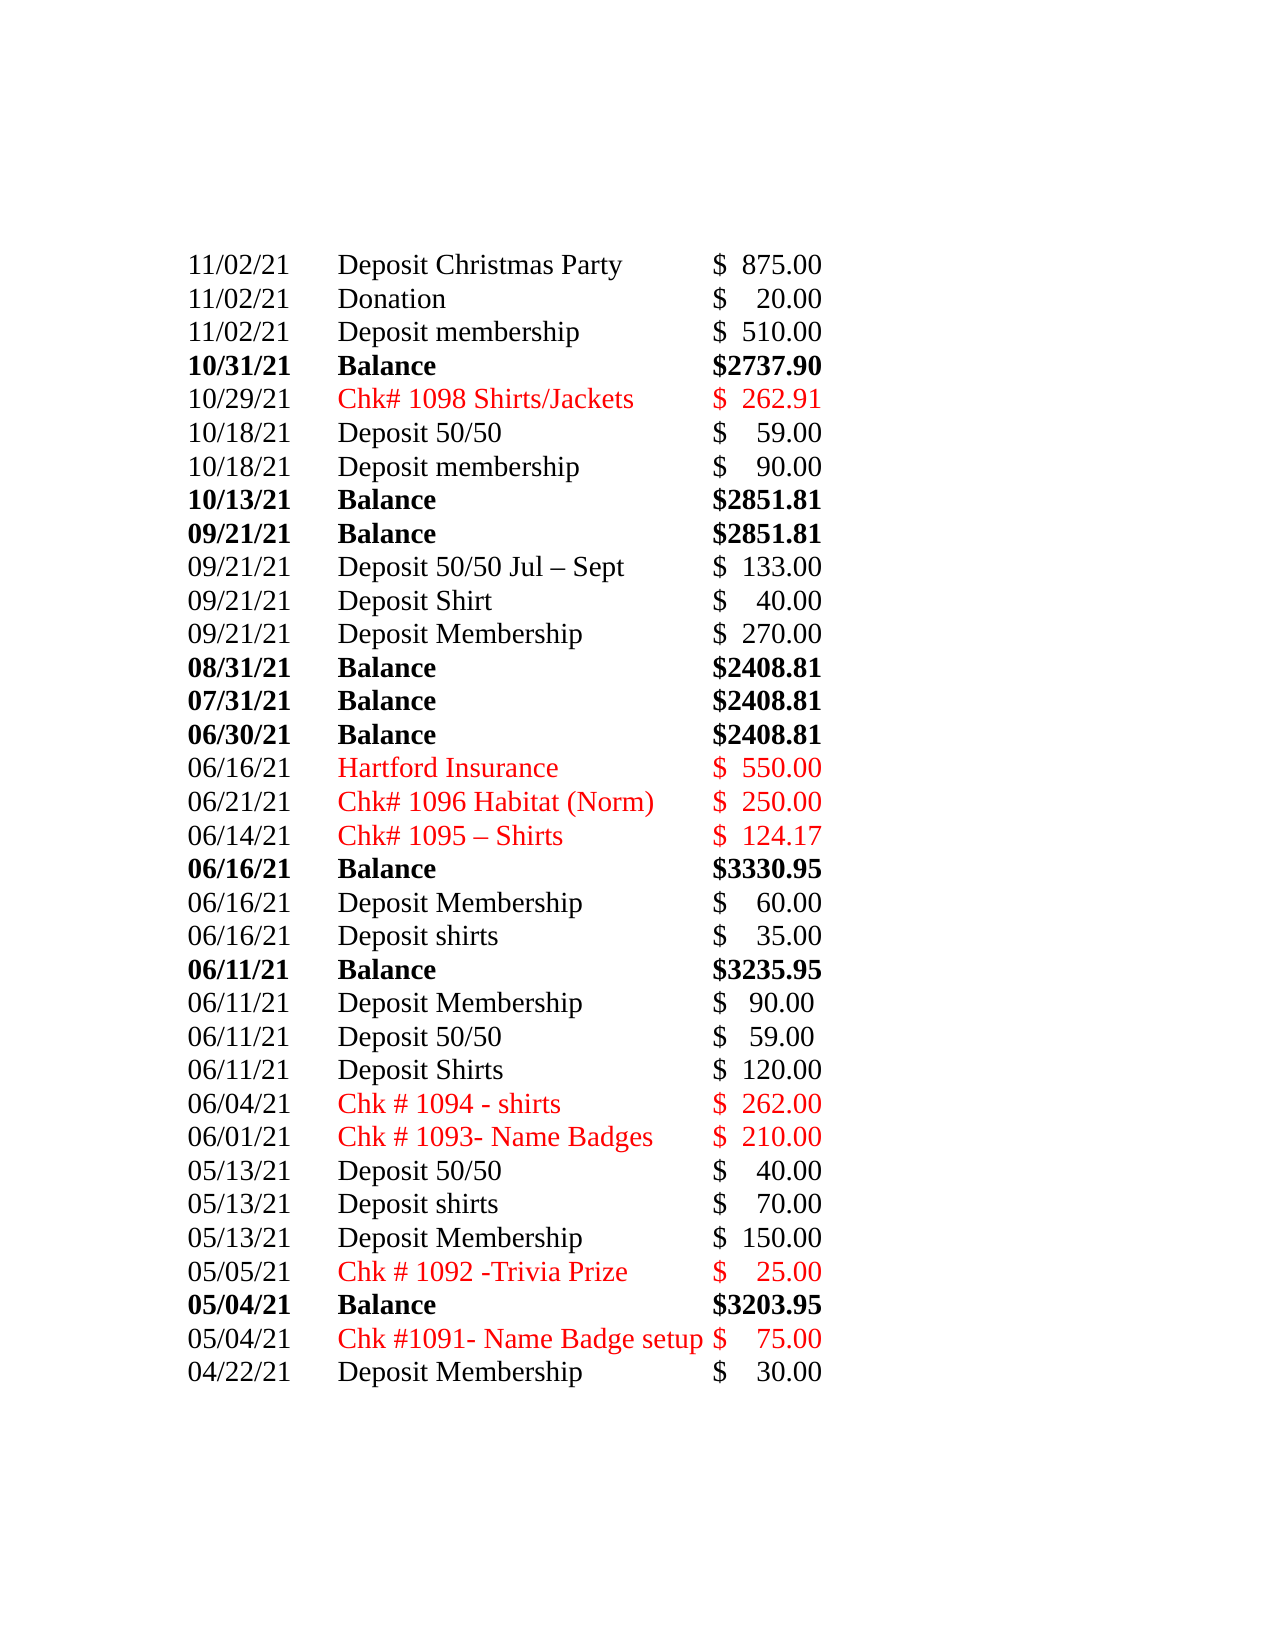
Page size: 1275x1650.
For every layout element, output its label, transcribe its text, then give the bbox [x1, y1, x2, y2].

text 09/21/21 Deposit 50/50 Jul – Sept $ 133.00 [187, 549, 1087, 583]
text 05/04/21 Chk #1091- Name Badge setup $ 75.00 [187, 1321, 1087, 1354]
text 06/04/21 Chk # 1094 - shirts $ 262.00 [187, 1086, 1087, 1119]
text 06/14/21 Chk# 1095 – Shirts $ 124.17 [187, 818, 1087, 851]
text 10/29/21 Chk# 1098 Shirts/Jackets $ 262.91 [187, 382, 1087, 415]
text 10/18/21 Deposit 50/50 $ 59.00 [187, 415, 1087, 449]
text 06/11/21 Deposit 50/50 $ 59.00 [187, 1019, 1087, 1052]
text 06/16/21 Deposit shirts $ 35.00 [187, 918, 1087, 952]
text 09/21/21 Deposit Membership $ 270.00 [187, 616, 1087, 650]
text 05/13/21 Deposit shirts $ 70.00 [187, 1187, 1087, 1220]
text 05/13/21 Deposit 50/50 $ 40.00 [187, 1153, 1087, 1187]
text 06/16/21 Hartford Insurance $ 550.00 [187, 751, 1087, 784]
text 06/16/21 Balance $3330.95 [187, 851, 1087, 885]
text 06/16/21 Deposit Membership $ 60.00 [187, 885, 1087, 918]
text 07/31/21 Balance $2408.81 [187, 683, 1087, 717]
text 11/02/21 Donation $ 20.00 [187, 281, 1087, 314]
text 10/31/21 Balance $2737.90 [187, 348, 1087, 382]
text 10/18/21 Deposit membership $ 90.00 [187, 449, 1087, 482]
text 10/13/21 Balance $2851.81 [187, 482, 1087, 516]
text 06/21/21 Chk# 1096 Habitat (Norm) $ 250.00 [187, 784, 1087, 818]
text 09/21/21 Deposit Shirt $ 40.00 [187, 583, 1087, 616]
text 05/13/21 Deposit Membership $ 150.00 [187, 1220, 1087, 1254]
text 06/01/21 Chk # 1093- Name Badges $ 210.00 [187, 1119, 1087, 1153]
text 08/31/21 Balance $2408.81 [187, 650, 1087, 683]
text 05/04/21 Balance $3203.95 [187, 1287, 1087, 1321]
text 04/22/21 Deposit Membership $ 30.00 [187, 1354, 1087, 1388]
text 11/02/21 Deposit membership $ 510.00 [187, 314, 1087, 348]
text 06/11/21 Deposit Shirts $ 120.00 [187, 1052, 1087, 1086]
text 11/02/21 Deposit Christmas Party $ 875.00 [187, 247, 1087, 281]
text 06/11/21 Balance $3235.95 [187, 952, 1087, 985]
text 09/21/21 Balance $2851.81 [187, 516, 1087, 549]
text 06/11/21 Deposit Membership $ 90.00 [187, 985, 1087, 1019]
text 05/05/21 Chk # 1092 -Trivia Prize $ 25.00 [187, 1254, 1087, 1287]
text 06/30/21 Balance $2408.81 [187, 717, 1087, 751]
